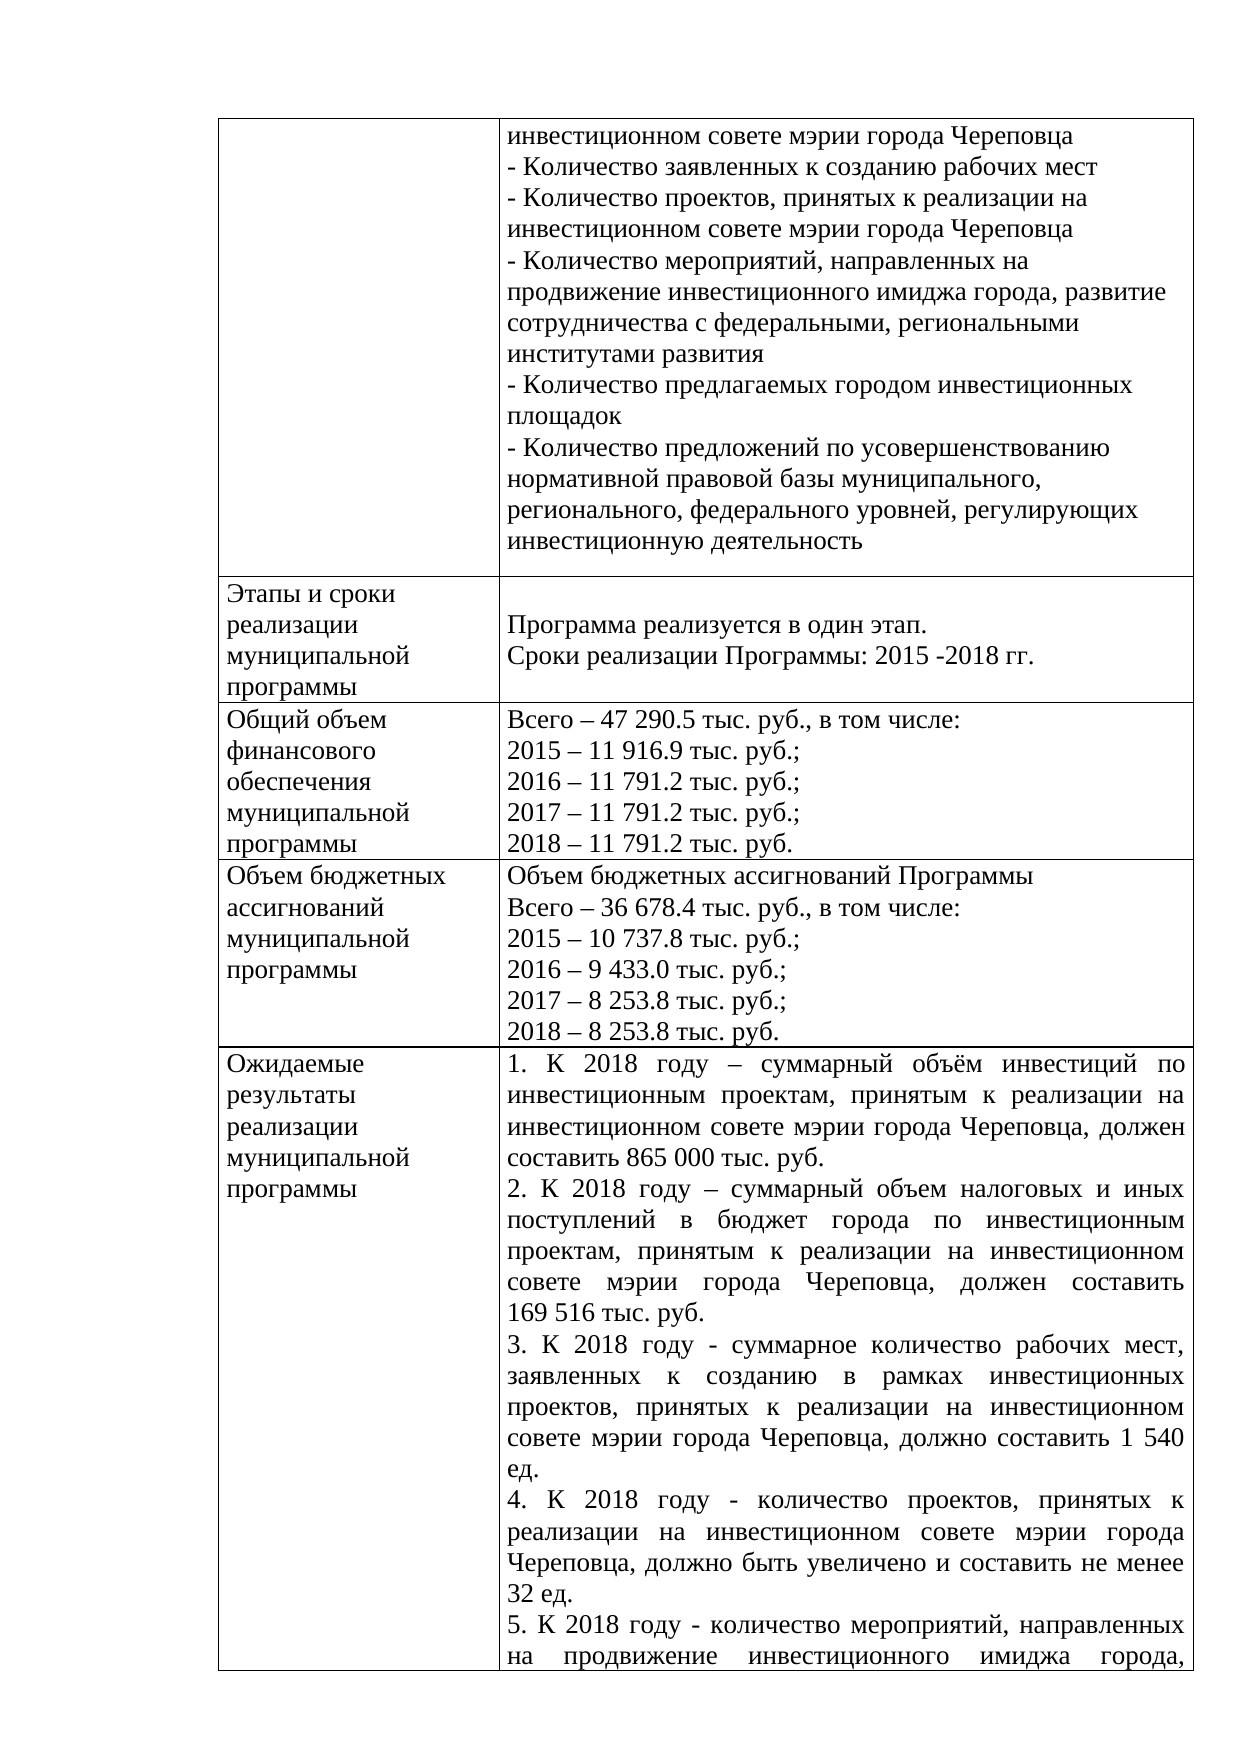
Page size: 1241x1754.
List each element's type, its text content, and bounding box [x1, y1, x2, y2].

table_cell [500, 119, 1193, 576]
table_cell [219, 1048, 499, 1670]
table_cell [500, 1048, 1193, 1670]
table_cell Этапы и сроки реализации муниципальной программы [219, 577, 499, 702]
table_cell Программа реализуется в один этап. Сроки реализации Программы: 2015 -2018 гг. [500, 577, 1193, 702]
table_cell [219, 119, 499, 576]
table_cell Всего – 47 290.5 тыс. руб., в том числе: 2015 – 11 916.9 тыс. руб.; 2016 – 11 791.2 тыс. руб.; 2017 – 11 791.2 тыс. руб.; 2018 – 11 791.2 тыс. руб. [500, 703, 1193, 858]
table_cell Общий объем финансового обеспечения муниципальной программы [219, 703, 499, 858]
table_cell Объем бюджетных ассигнований Программы Всего – 36 678.4 тыс. руб., в том числе: 2015 – 10 737.8 тыс. руб.; 2016 – 9 433.0 тыс. руб.; 2017 – 8 253.8 тыс. руб.; 2018 – 8 253.8 тыс. руб. [500, 860, 1193, 1046]
table_cell Объем бюджетных ассигнований муниципальной программы [219, 860, 499, 1046]
